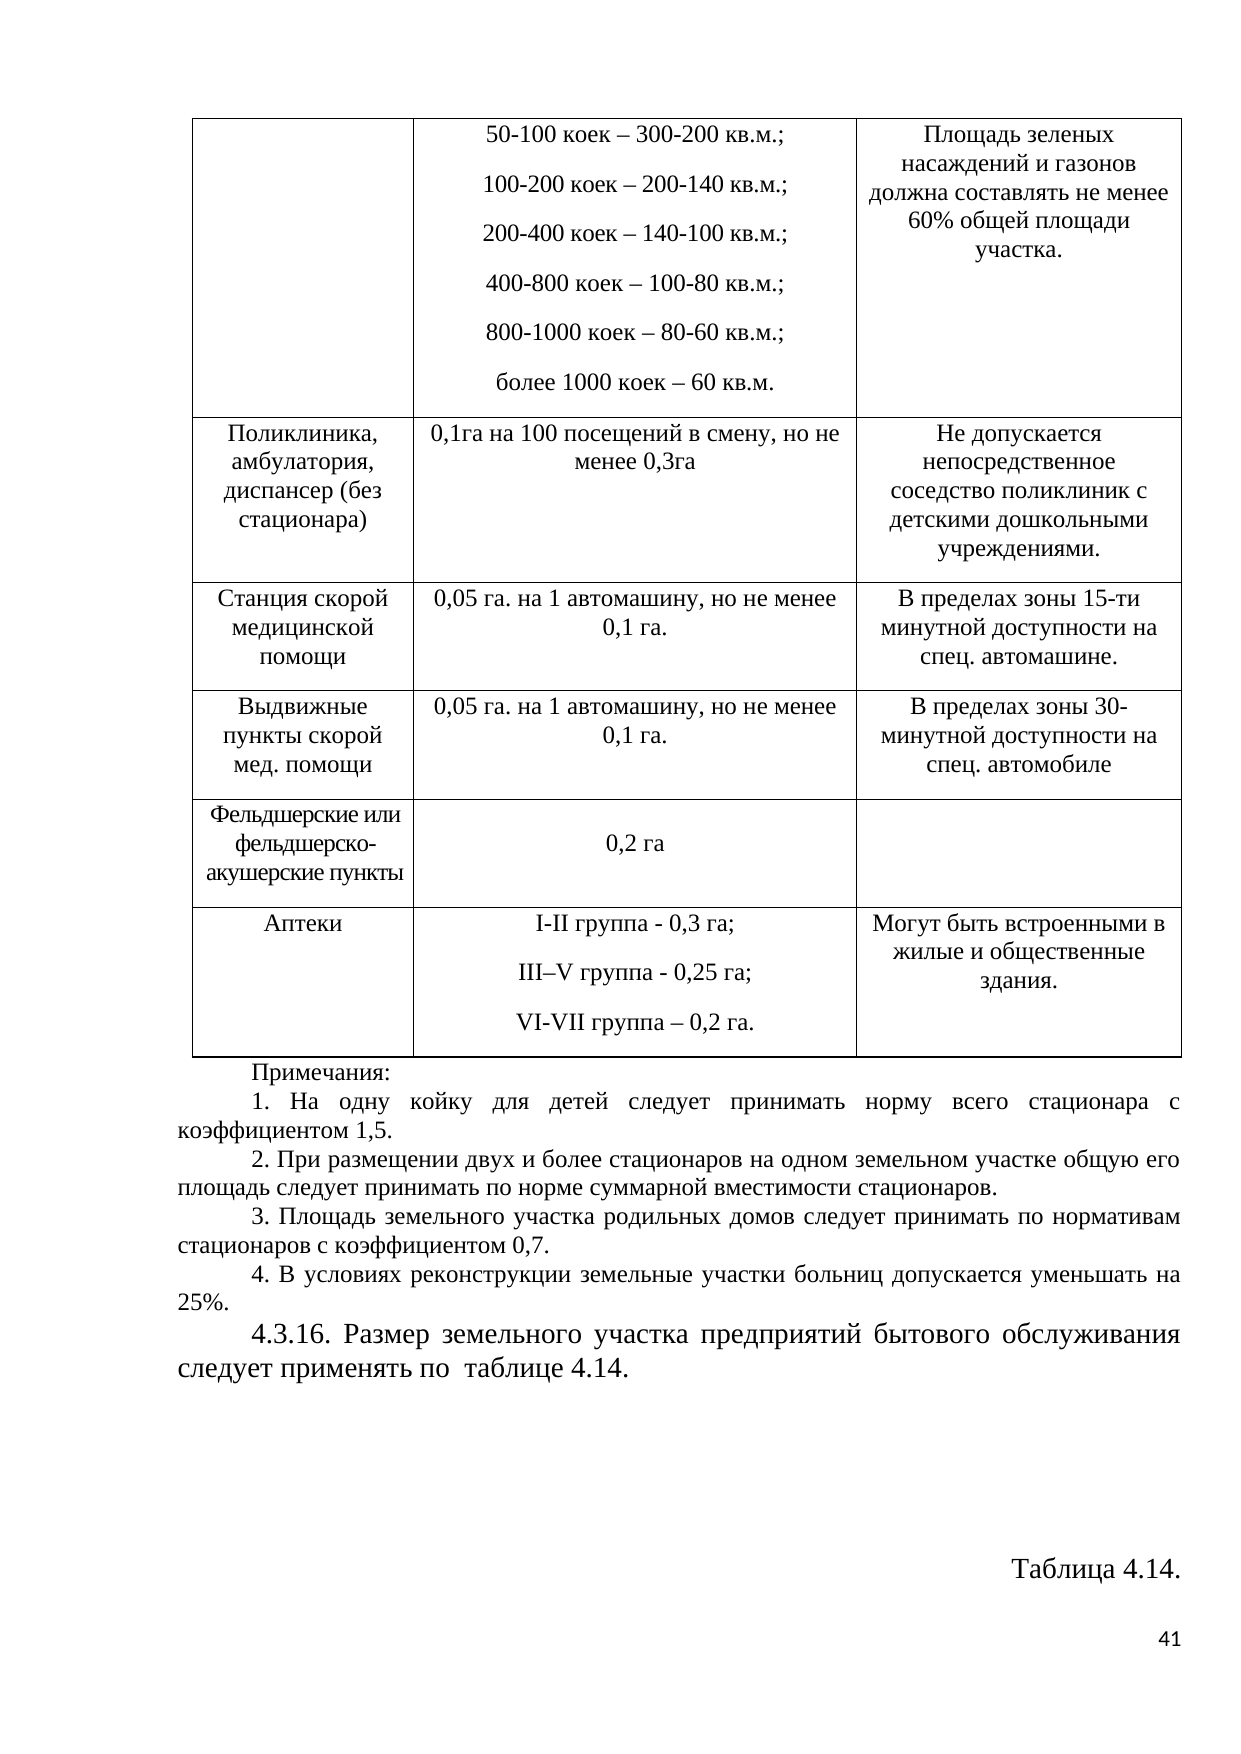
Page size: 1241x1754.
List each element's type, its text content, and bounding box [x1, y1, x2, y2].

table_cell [857, 119, 1181, 417]
text 1. На одну койку для детей следует принимать норму всего стационара с коэффициентом 1,5. [177, 1086, 1181, 1144]
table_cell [193, 119, 413, 417]
table_cell В пределах зоны 30-минутной доступности на спец. автомобиле [857, 691, 1181, 798]
table_cell 0,05 га. на 1 автомашину, но не менее 0,1 га. [414, 691, 856, 798]
text Таблица 4.14. [177, 1551, 1181, 1584]
table_cell Аптеки [193, 908, 413, 1056]
table_cell Не допускается непосредственное соседство поликлиник с детскими дошкольными учреждениями. [857, 418, 1181, 582]
table_cell 0,05 га. на 1 автомашину, но не менее 0,1 га. [414, 583, 856, 690]
table_cell В пределах зоны 15-ти минутной доступности на спец. автомашине. [857, 583, 1181, 690]
table_cell Могут быть встроенными в жилые и общественные здания. [857, 908, 1181, 1056]
table_cell Поликлиника, амбулатория, диспансер (без стационара) [193, 418, 413, 582]
table_cell 0,2 га [414, 800, 856, 907]
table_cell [414, 119, 856, 417]
table_cell Фельдшерские или фельдшерско-акушерские пункты [193, 800, 413, 907]
text 4. В условиях реконструкции земельные участки больниц допускается уменьшать на 25%. [177, 1259, 1181, 1316]
table_cell Станция скорой медицинской помощи [193, 583, 413, 690]
text 4.3.16. Размер земельного участка предприятий бытового обслуживания следует применять по таблице 4.14. [177, 1316, 1181, 1383]
table_cell [857, 800, 1181, 907]
text Примечания: [177, 1057, 1181, 1086]
table_cell 0,1га на 100 посещений в смену, но не менее 0,3га [414, 418, 856, 582]
text 3. Площадь земельного участка родильных домов следует принимать по нормативам стационаров с коэффициентом 0,7. [177, 1201, 1181, 1259]
table_cell I-II группа - 0,3 га; III–V группа - 0,25 га; VI-VII группа – 0,2 га. [414, 908, 856, 1056]
table_cell Выдвижные пункты скорой мед. помощи [193, 691, 413, 798]
text 2. При размещении двух и более стационаров на одном земельном участке общую его площадь следует принимать по норме суммарной вместимости стационаров. [177, 1144, 1181, 1201]
